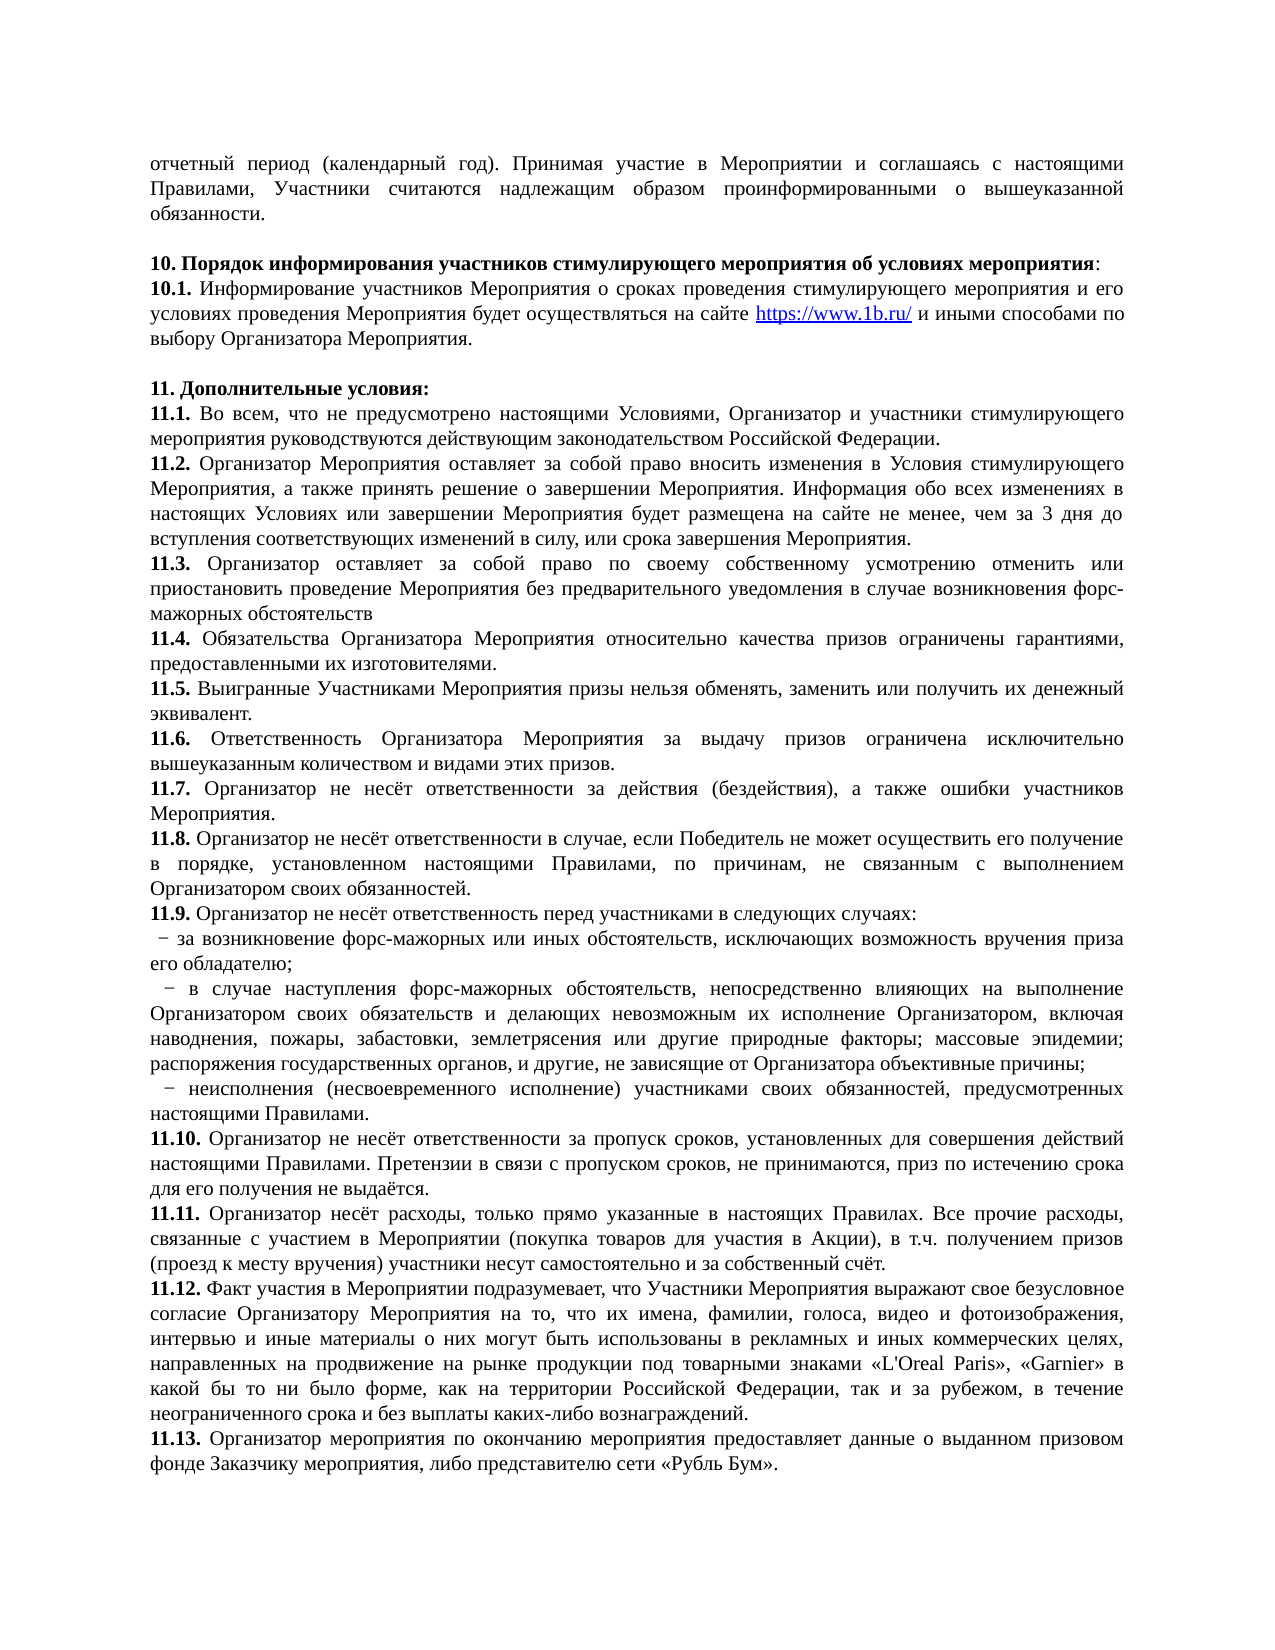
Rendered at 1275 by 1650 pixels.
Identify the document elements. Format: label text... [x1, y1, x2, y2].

text 11.1. Во всем, что не предусмотрено настоящими Условиями, Организатор и участники стимулирующего мероприятия руководствуются действующим законодательством Российской Федерации. [150, 400, 1125, 450]
text 11.11. Организатор несёт расходы, только прямо указанные в настоящих Правилах. Все прочие расходы, связанные с участием в Мероприятии (покупка товаров для участия в Акции), в т.ч. получением призов (проезд к месту вручения) участники несут самостоятельно и за собственный счёт. [150, 1200, 1125, 1275]
text 10. Порядок информирования участников стимулирующего мероприятия об условиях мероприятия: [150, 250, 1125, 275]
text 11.7. Организатор не несёт ответственности за действия (бездействия), а также ошибки участников Мероприятия. [150, 775, 1125, 825]
text − за возникновение форс-мажорных или иных обстоятельств, исключающих возможность вручения приза его обладателю; [150, 925, 1125, 975]
text − неисполнения (несвоевременного исполнение) участниками своих обязанностей, предусмотренных настоящими Правилами. [150, 1075, 1125, 1125]
text 11.8. Организатор не несёт ответственности в случае, если Победитель не может осуществить его получение в порядке, установленном настоящими Правилами, по причинам, не связанным с выполнением Организатором своих обязанностей. [150, 825, 1125, 900]
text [150, 150, 1125, 225]
text 11.4. Обязательства Организатора Мероприятия относительно качества призов ограничены гарантиями, предоставленными их изготовителями. [150, 625, 1125, 675]
text 10.1. Информирование участников Мероприятия о сроках проведения стимулирующего мероприятия и его условиях проведения Мероприятия будет осуществляться на сайте https://www.1b.ru/ и иными способами по выбору Организатора Мероприятия. [150, 275, 1125, 350]
text 11.10. Организатор не несёт ответственности за пропуск сроков, установленных для совершения действий настоящими Правилами. Претензии в связи с пропуском сроков, не принимаются, приз по истечению срока для его получения не выдаётся. [150, 1125, 1125, 1200]
text 11.9. Организатор не несёт ответственность перед участниками в следующих случаях: [150, 900, 1125, 925]
text 11.2. Организатор Мероприятия оставляет за собой право вносить изменения в Условия стимулирующего Мероприятия, а также принять решение о завершении Мероприятия. Информация обо всех изменениях в настоящих Условиях или завершении Мероприятия будет размещена на сайте не менее, чем за 3 дня до вступления соответствующих изменений в силу, или срока завершения Мероприятия. [150, 450, 1125, 550]
text 11.5. Выигранные Участниками Мероприятия призы нельзя обменять, заменить или получить их денежный эквивалент. [150, 675, 1125, 725]
text 11.6. Ответственность Организатора Мероприятия за выдачу призов ограничена исключительно вышеуказанным количеством и видами этих призов. [150, 725, 1125, 775]
text 11.12. Факт участия в Мероприятии подразумевает, что Участники Мероприятия выражают свое безусловное согласие Организатору Мероприятия на то, что их имена, фамилии, голоса, видео и фотоизображения, интервью и иные материалы о них могут быть использованы в рекламных и иных коммерческих целях, направленных на продвижение на рынке продукции под товарными знаками «L'Oreal Paris», «Garnier» в какой бы то ни было форме, как на территории Российской Федерации, так и за рубежом, в течение неограниченного срока и без выплаты каких-либо вознаграждений. [150, 1275, 1125, 1425]
text 11.3. Организатор оставляет за собой право по своему собственному усмотрению отменить или приостановить проведение Мероприятия без предварительного уведомления в случае возникновения форс-мажорных обстоятельств [150, 550, 1125, 625]
text 11.13. Организатор мероприятия по окончанию мероприятия предоставляет данные о выданном призовом фонде Заказчику мероприятия, либо представителю сети «Рубль Бум». [150, 1425, 1125, 1475]
text 11. Дополнительные условия: [150, 375, 1125, 400]
text − в случае наступления форс-мажорных обстоятельств, непосредственно влияющих на выполнение Организатором своих обязательств и делающих невозможным их исполнение Организатором, включая наводнения, пожары, забастовки, землетрясения или другие природные факторы; массовые эпидемии; распоряжения государственных органов, и другие, не зависящие от Организатора объективные причины; [150, 975, 1125, 1075]
